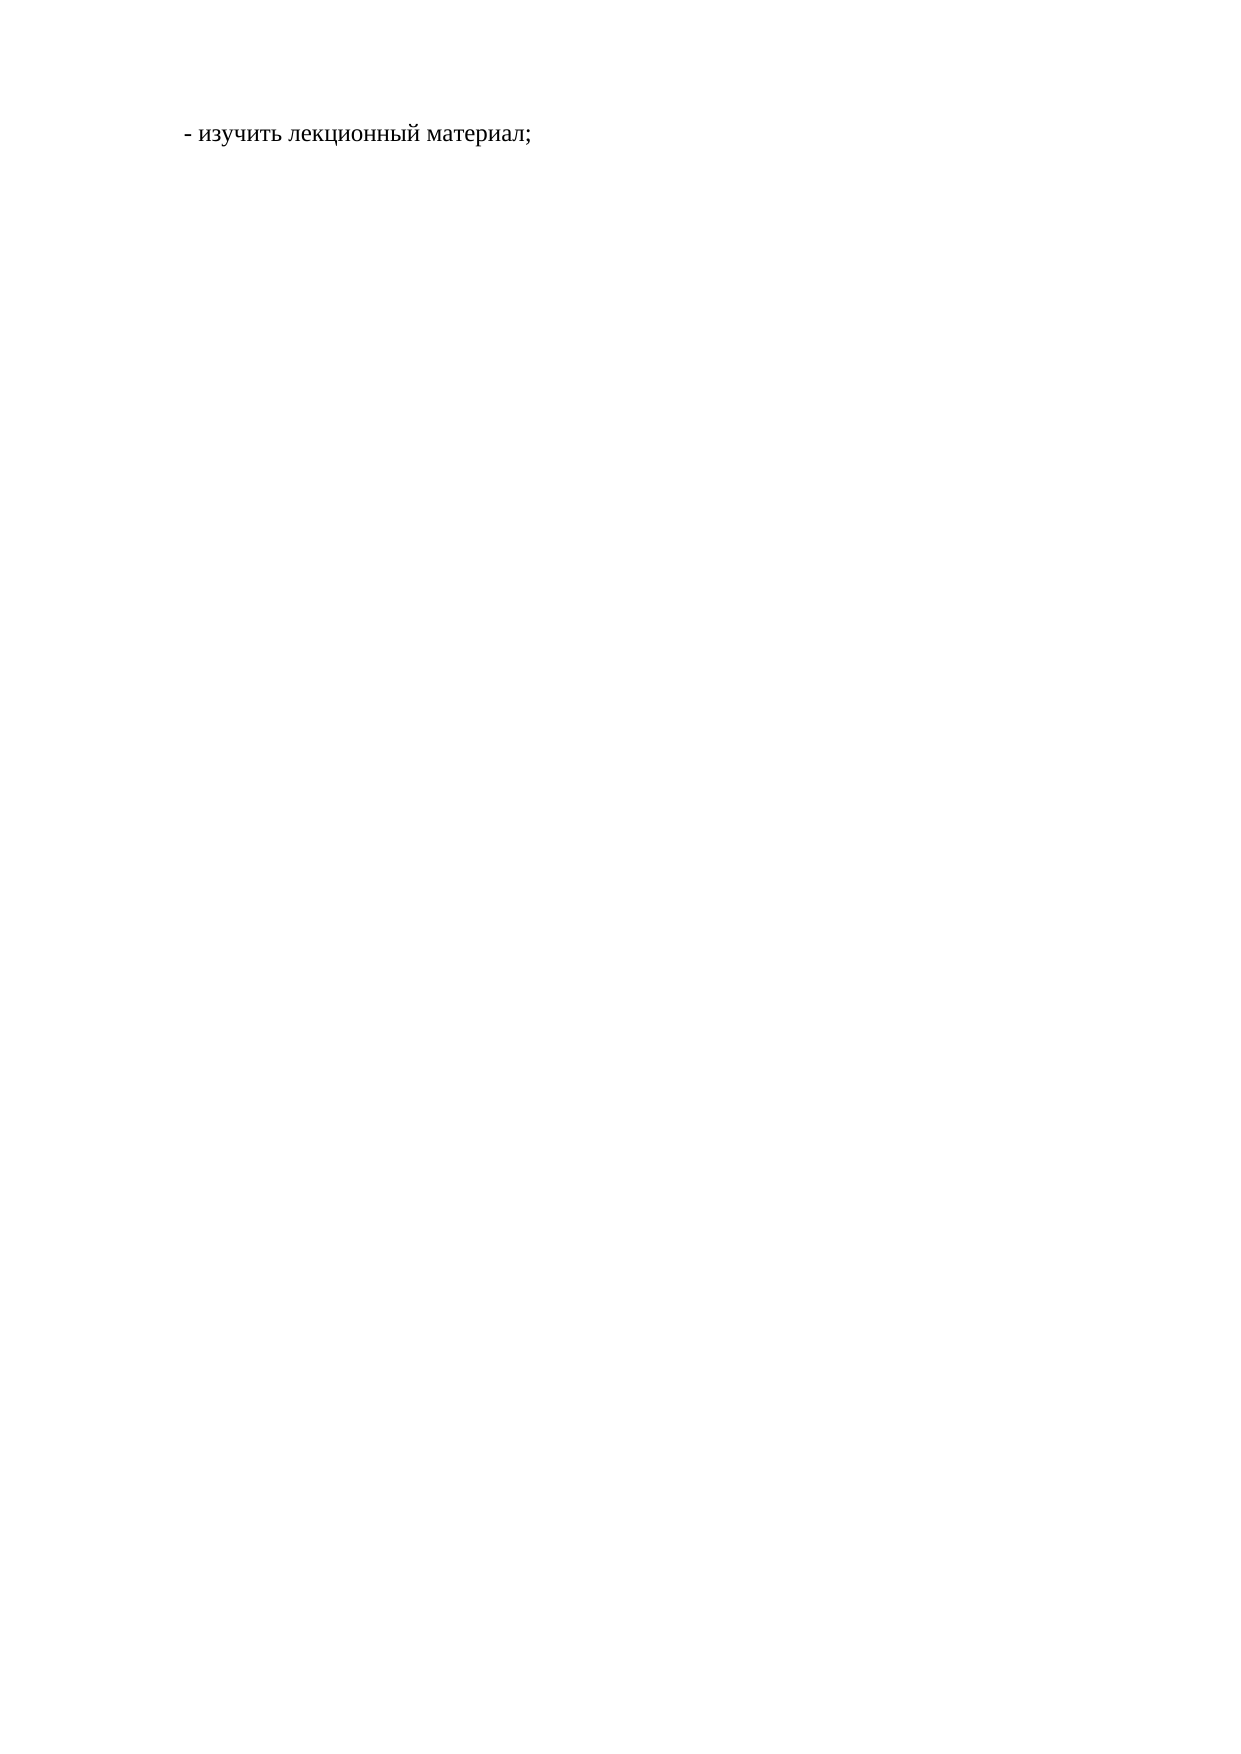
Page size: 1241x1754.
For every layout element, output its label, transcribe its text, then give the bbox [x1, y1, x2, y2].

text - изучить лекционный материал; [177, 118, 1152, 147]
